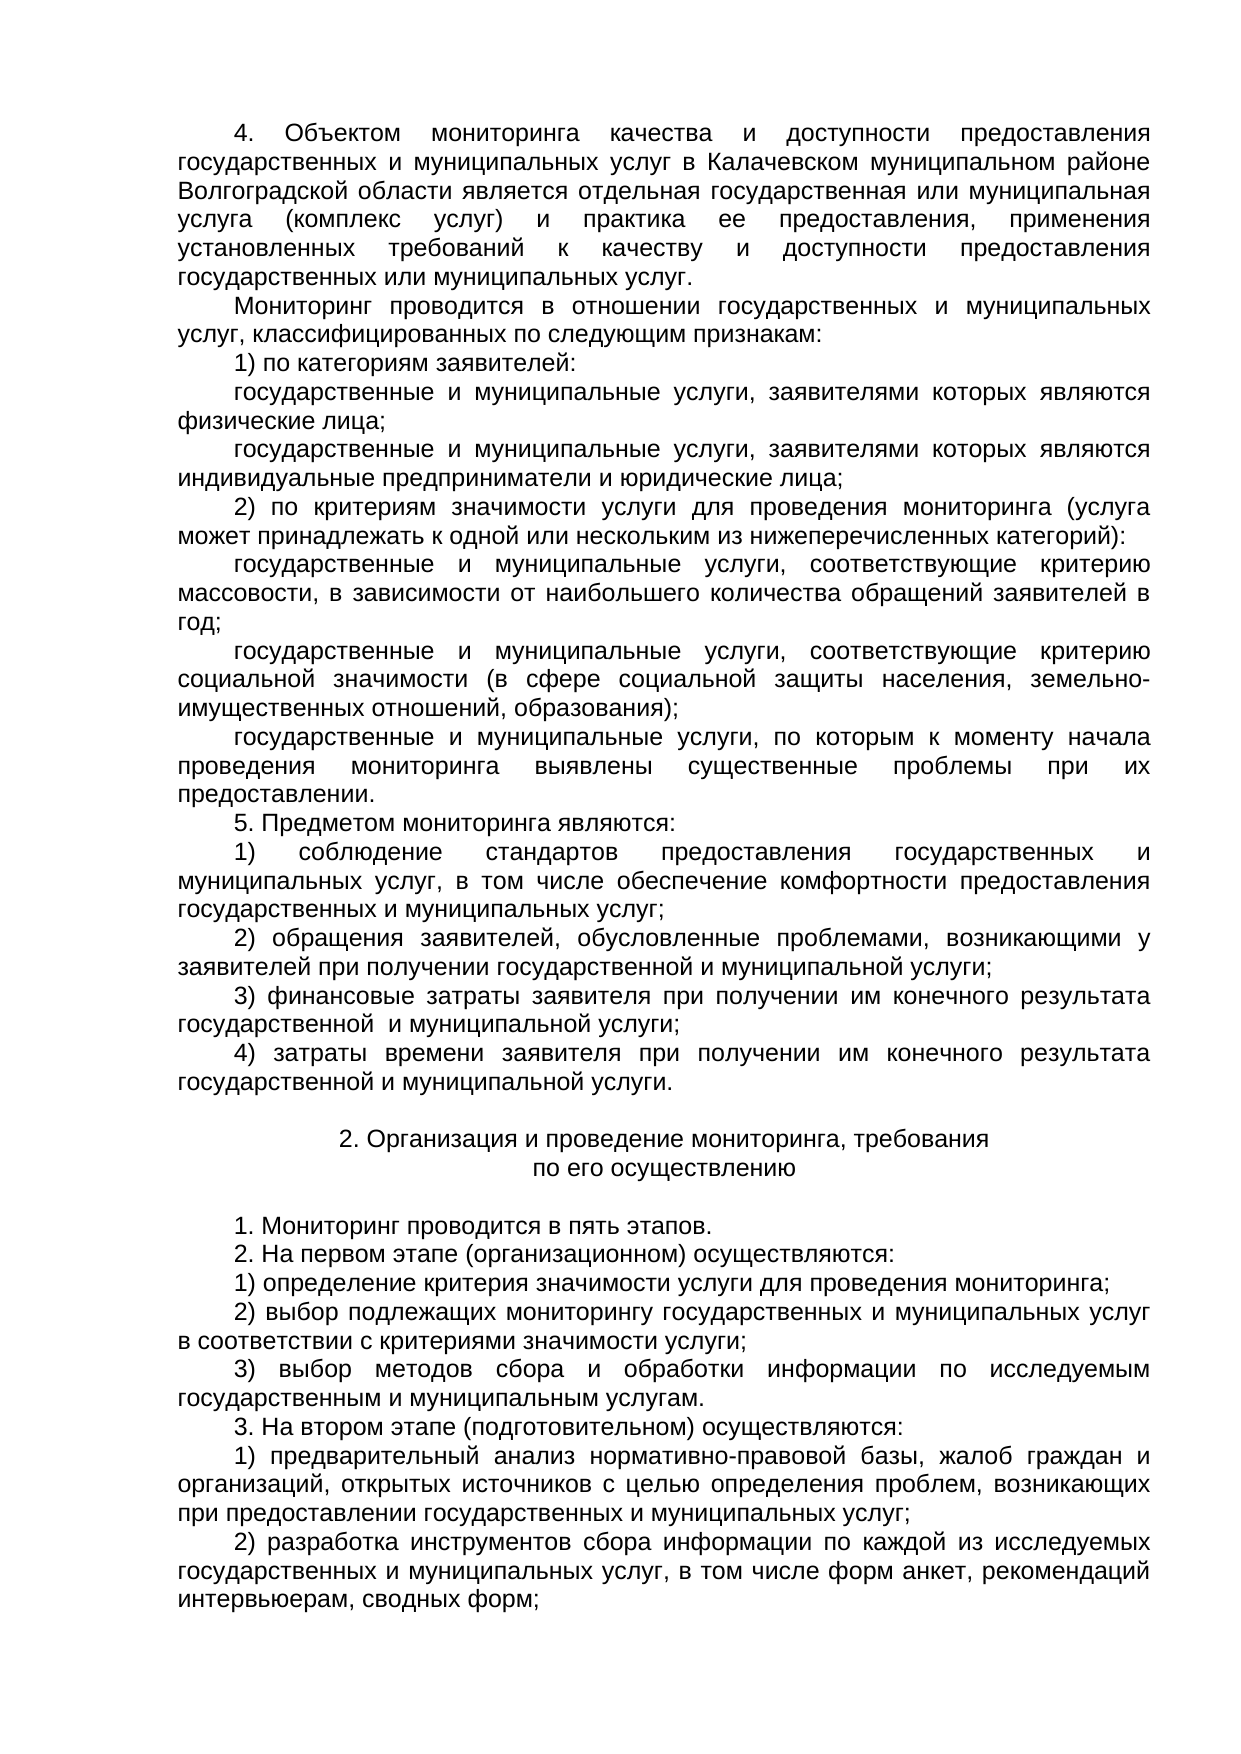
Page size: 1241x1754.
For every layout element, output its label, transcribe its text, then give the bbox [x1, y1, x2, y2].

text государственные и муниципальные услуги, соответствующие критерию массовости, в зависимости от наибольшего количества обращений заявителей в год; [177, 549, 1152, 636]
text Мониторинг проводится в отношении государственных и муниципальных услуг, классифицированных по следующим признакам: [177, 291, 1152, 348]
text государственные и муниципальные услуги, по которым к моменту начала проведения мониторинга выявлены существенные проблемы при их предоставлении. [177, 722, 1152, 808]
text 4. Объектом мониторинга качества и доступности предоставления государственных и муниципальных услуг в Калачевском муниципальном районе Волгоградской области является отдельная государственная или муниципальная услуга (комплекс услуг) и практика ее предоставления, применения установленных требований к качеству и доступности предоставления государственных или муниципальных услуг. [177, 118, 1152, 291]
text 3) финансовые затраты заявителя при получении им конечного результата государственной и муниципальной услуги; [177, 981, 1152, 1038]
text 1. Мониторинг проводится в пять этапов. [177, 1211, 1152, 1239]
text 5. Предметом мониторинга являются: [177, 808, 1152, 837]
text 2. Организация и проведение мониторинга, требования [177, 1124, 1152, 1153]
text государственные и муниципальные услуги, соответствующие критерию социальной значимости (в сфере социальной защиты населения, земельно-имущественных отношений, образования); [177, 636, 1152, 722]
text 2) выбор подлежащих мониторингу государственных и муниципальных услуг в соответствии с критериями значимости услуги; [177, 1297, 1152, 1354]
text государственные и муниципальные услуги, заявителями которых являются физические лица; [177, 377, 1152, 434]
text 2. На первом этапе (организационном) осуществляются: [177, 1239, 1152, 1268]
text 1) соблюдение стандартов предоставления государственных и муниципальных услуг, в том числе обеспечение комфортности предоставления государственных и муниципальных услуг; [177, 837, 1152, 923]
text 2) разработка инструментов сбора информации по каждой из исследуемых государственных и муниципальных услуг, в том числе форм анкет, рекомендаций интервьюерам, сводных форм; [177, 1527, 1152, 1613]
text 1) по категориям заявителей: [177, 348, 1152, 377]
text государственные и муниципальные услуги, заявителями которых являются индивидуальные предприниматели и юридические лица; [177, 434, 1152, 492]
text 4) затраты времени заявителя при получении им конечного результата государственной и муниципальной услуги. [177, 1038, 1152, 1096]
text 1) предварительный анализ нормативно-правовой базы, жалоб граждан и организаций, открытых источников с целью определения проблем, возникающих при предоставлении государственных и муниципальных услуг; [177, 1441, 1152, 1527]
text по его осуществлению [177, 1153, 1152, 1182]
text 2) обращения заявителей, обусловленные проблемами, возникающими у заявителей при получении государственной и муниципальной услуги; [177, 923, 1152, 981]
text 3) выбор методов сбора и обработки информации по исследуемым государственным и муниципальным услугам. [177, 1354, 1152, 1412]
text 2) по критериям значимости услуги для проведения мониторинга (услуга может принадлежать к одной или нескольким из нижеперечисленных категорий): [177, 492, 1152, 549]
text 3. На втором этапе (подготовительном) осуществляются: [177, 1412, 1152, 1441]
text 1) определение критерия значимости услуги для проведения мониторинга; [177, 1268, 1152, 1297]
